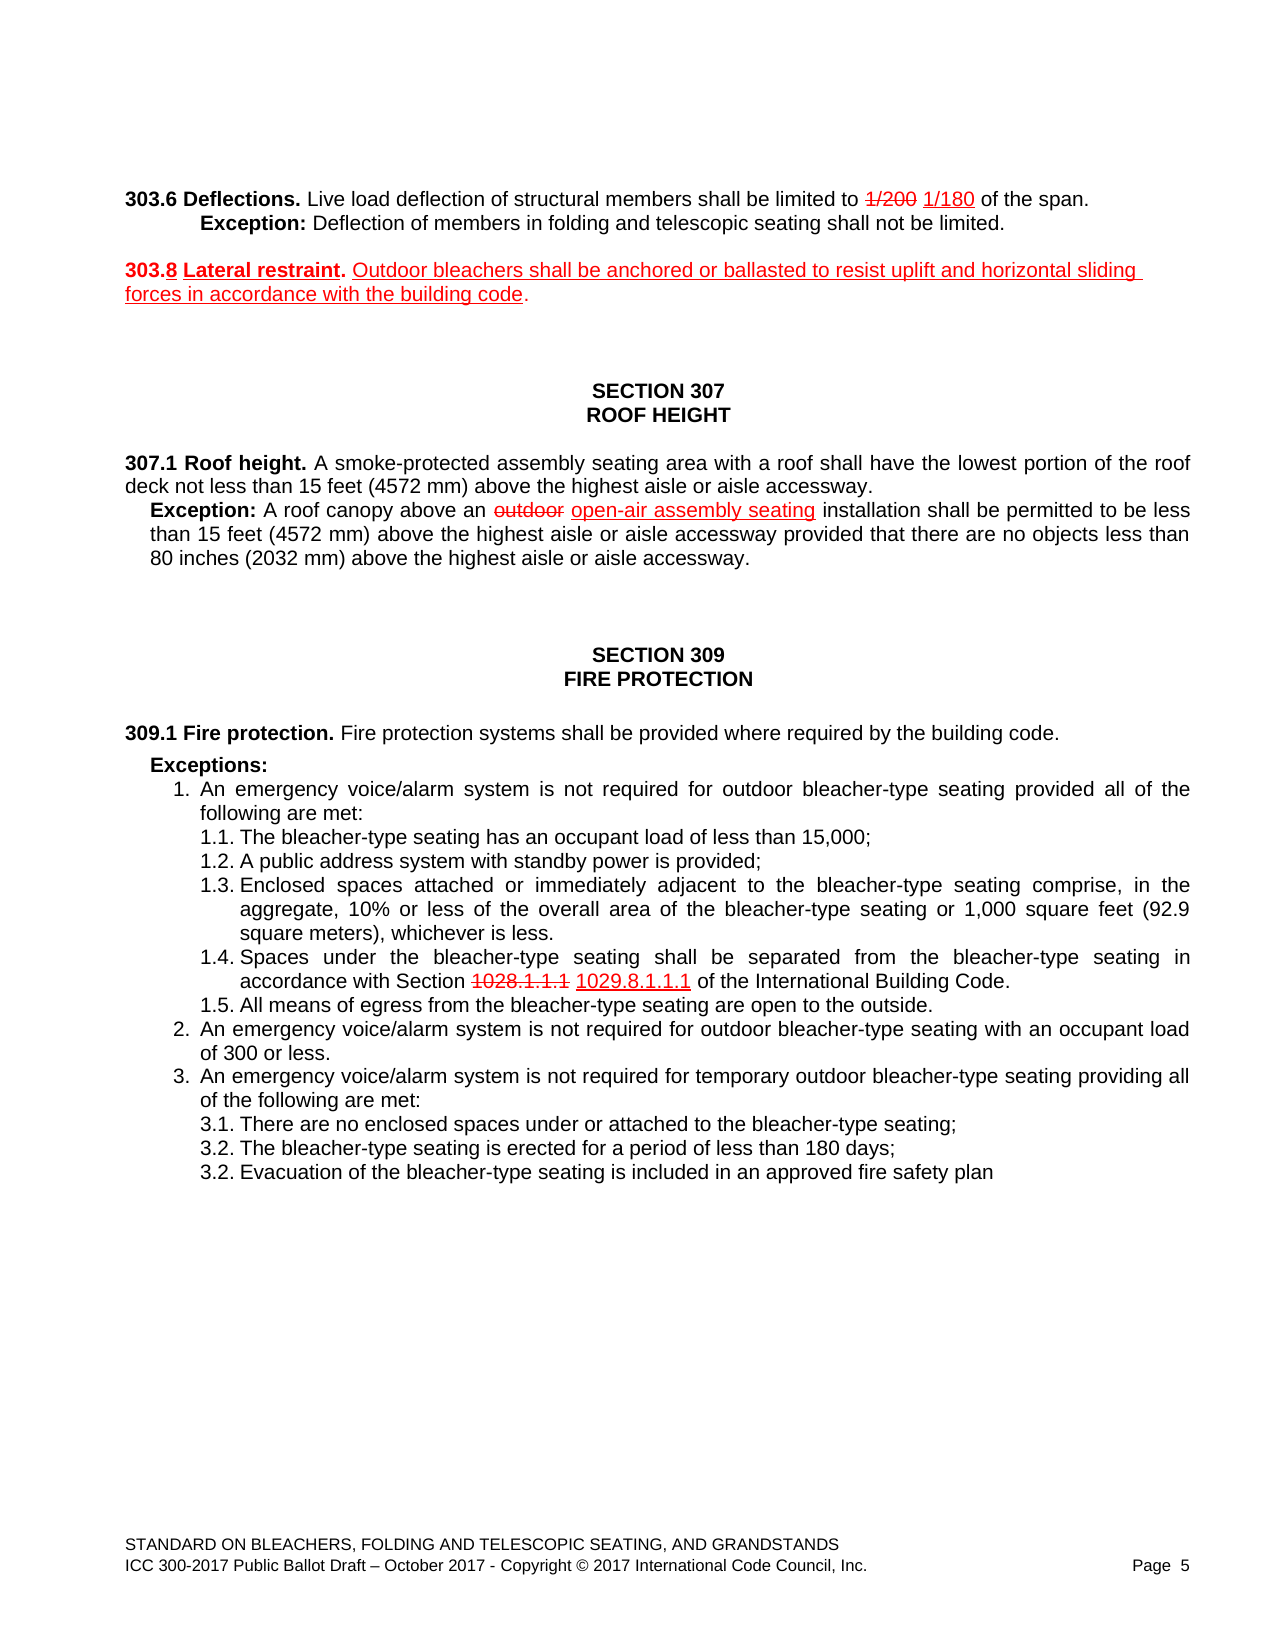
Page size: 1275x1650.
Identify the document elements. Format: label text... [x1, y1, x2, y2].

text 1.4. Spaces under the bleacher-type seating shall be separated from the bleacher-type seating in accordance with Section 1028.1.1.1 1029.8.1.1.1 of the International Building Code. [200, 944, 1192, 992]
text 1.1. The bleacher-type seating has an occupant load of less than 15,000; [200, 825, 1192, 849]
text 3.1. There are no enclosed spaces under or attached to the bleacher-type seating; [200, 1112, 1192, 1136]
text Exception: Deflection of members in folding and telescopic seating shall not be limited. [200, 210, 1192, 234]
text 1.3. Enclosed spaces attached or immediately adjacent to the bleacher-type seating comprise, in the aggregate, 10% or less of the overall area of the bleacher-type seating or 1,000 square feet (92.9 square meters), whichever is less. [200, 873, 1192, 944]
text SECTION 309 FIRE PROTECTION [125, 642, 1192, 690]
text 3.2. The bleacher-type seating is erected for a period of less than 180 days; [200, 1136, 1192, 1160]
text Exception: A roof canopy above an outdoor open-air assembly seating installation shall be permitted to be less than 15 feet (4572 mm) above the highest aisle or aisle accessway provided that there are no objects less than 80 inches (2032 mm) above the highest aisle or aisle accessway. [150, 498, 1192, 570]
text 309.1 Fire protection. Fire protection systems shall be provided where required by the building code. [125, 721, 1192, 744]
text 303.8 Lateral restraint. Outdoor bleachers shall be anchored or ballasted to resist uplift and horizontal sliding forces in accordance with the building code. [125, 258, 1192, 306]
text SECTION 307 ROOF HEIGHT [125, 378, 1192, 426]
text 3.2. Evacuation of the bleacher-type seating is included in an approved fire safety plan [200, 1160, 1192, 1184]
text 1. An emergency voice/alarm system is not required for outdoor bleacher-type seating provided all of the following are met: [173, 777, 1192, 825]
text 307.1 Roof height. A smoke-protected assembly seating area with a roof shall have the lowest portion of the roof deck not less than 15 feet (4572 mm) above the highest aisle or aisle accessway. [125, 450, 1192, 498]
text 3. An emergency voice/alarm system is not required for temporary outdoor bleacher-type seating providing all of the following are met: [173, 1064, 1192, 1112]
text Exceptions: [150, 753, 1192, 777]
text 1.5. All means of egress from the bleacher-type seating are open to the outside. [200, 992, 1192, 1016]
text 2. An emergency voice/alarm system is not required for outdoor bleacher-type seating with an occupant load of 300 or less. [173, 1016, 1192, 1064]
text 1.2. A public address system with standby power is provided; [200, 849, 1192, 873]
text 303.6 Deflections. Live load deflection of structural members shall be limited to 1/200 1/180 of the span. [125, 186, 1192, 210]
